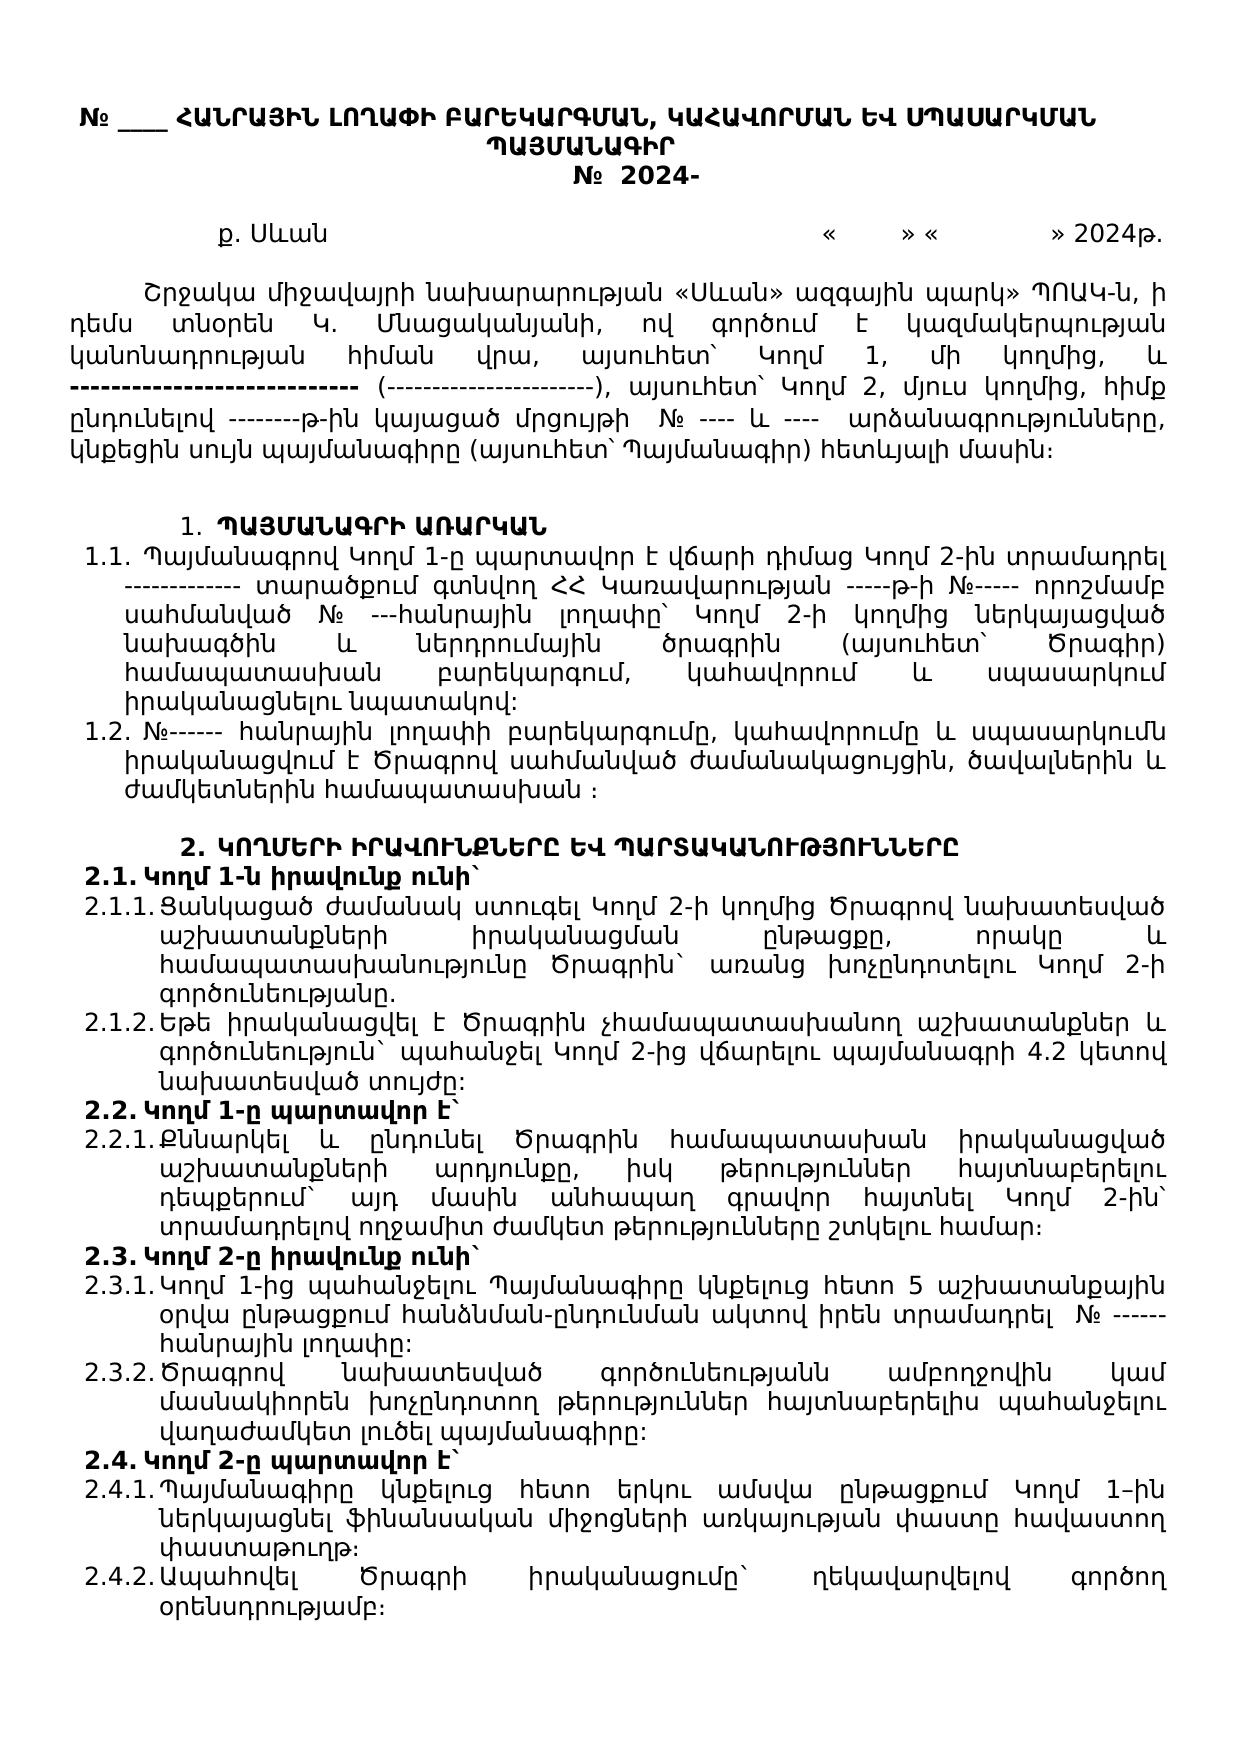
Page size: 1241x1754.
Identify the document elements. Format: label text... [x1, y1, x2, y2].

list ՊԱՅՄԱՆԱԳՐԻ ԱՌԱՐԿԱՆ [179, 513, 1167, 542]
list Ծրագրով նախատեսված գործունեությանն ամբողջովին կամ մասնակիորեն խոչընդոտող թերություններ հայտնաբերելիս պահանջելու վաղաժամկետ լուծել պայմանագիրը: [84, 1358, 1167, 1446]
text Շրջակա միջավայրի նախարարության «Սևան» ազգային պարկ» ՊՈԱԿ-ն, ի դեմս տնօրեն Կ. Մնացականյանի, ով գործում է կազմակերպության կանոնադրության հիման վրա, այսուհետ՝ Կողմ 1, մի կողմից, և ---------------------------- (-----------------------), այսուհետ՝ Կողմ 2, մյուս կողմից, հիմք ընդունելով --------թ-ին կայացած մրցույթի № ---- և ---- արձանագրությունները, կնքեցին սույն պայմանագիրը (այսուհետ՝ Պայմանագիր) հետևյալի մասին։ [69, 278, 1167, 464]
text № 2024- [54, 161, 1167, 191]
list Կողմ 2-ը պարտավոր է` [84, 1446, 1167, 1475]
list Կողմ 1-ը պարտավոր է` [84, 1096, 1167, 1125]
list Կողմ 1-ից պահանջելու Պայմանագիրը կնքելուց հետո 5 աշխատանքային օրվա ընթացքում հանձնման-ընդունման ակտով իրեն տրամադրել № ------ հանրային լողափը: [84, 1271, 1167, 1358]
list Պայմանագիրը կնքելուց հետո երկու ամսվա ընթացքում Կողմ 1–ին ներկայացնել ֆինանսական միջոցների առկայության փաստը հավաստող փաստաթուղթ։ [84, 1475, 1167, 1563]
list Պայմանագրով Կողմ 1-ը պարտավոր է վճարի դիմաց Կողմ 2-ին տրամադրել ------------- տարածքում գտնվող ՀՀ Կառավարության -----թ-ի №----- որոշմամբ սահմանված № ---հանրային լողափը՝ Կողմ 2-ի կողմից ներկայացված նախագծին և ներդրումային ծրագրին (այսուհետ՝ Ծրագիր) համապատասխան բարեկարգում, կահավորում և սպասարկում իրականացնելու նպատակով: [84, 542, 1167, 717]
list Քննարկել և ընդունել Ծրագրին համապատասխան իրականացված աշխատանքների արդյունքը, իսկ թերություններ հայտնաբերելու դեպքերում` այդ մասին անհապաղ գրավոր հայտնել Կողմ 2-ին՝ տրամադրելով ողջամիտ ժամկետ թերությունները շտկելու համար։ [84, 1125, 1167, 1242]
list Ցանկացած ժամանակ ստուգել Կողմ 2-ի կողմից Ծրագրով նախատեսված աշխատանքների իրականացման ընթացքը, որակը և համապատասխանությունը Ծրագրին` առանց խոչընդոտելու Կողմ 2-ի գործունեությանը. [84, 892, 1167, 1008]
text ք. Սևան « » « » 2024թ. [54, 220, 1167, 249]
list №------ հանրային լողափի բարեկարգումը, կահավորումը և սպասարկումն իրականացվում է Ծրագրով սահմանված ժամանակացույցին, ծավալներին և ժամկետներին համապատասխան ։ [84, 717, 1167, 804]
list Եթե իրականացվել է Ծրագրին չհամապատասխանող աշխատանքներ և գործունեություն` պահանջել Կողմ 2-ից վճարելու պայմանագրի 4.2 կետով նախատեսված տույժը: [84, 1008, 1167, 1096]
text № ____ ՀԱՆՐԱՅԻՆ ԼՈՂԱՓԻ ԲԱՐԵԿԱՐԳՄԱՆ, ԿԱՀԱՎՈՐՄԱՆ ԵՎ ՍՊԱՍԱՐԿՄԱՆ ՊԱՅՄԱՆԱԳԻՐ [54, 103, 1107, 161]
list Կողմ 2-ը իրավունք ունի` [84, 1242, 1167, 1271]
list ԿՈՂՄԵՐԻ ԻՐԱՎՈՒՆՔՆԵՐԸ ԵՎ ՊԱՐՏԱԿԱՆՈՒԹՅՈՒՆՆԵՐԸ [179, 833, 1167, 863]
list Կողմ 1-ն իրավունք ունի` [84, 863, 1167, 892]
list Ապահովել Ծրագրի իրականացումը` ղեկավարվելով գործող օրենսդրությամբ։ [84, 1563, 1167, 1621]
